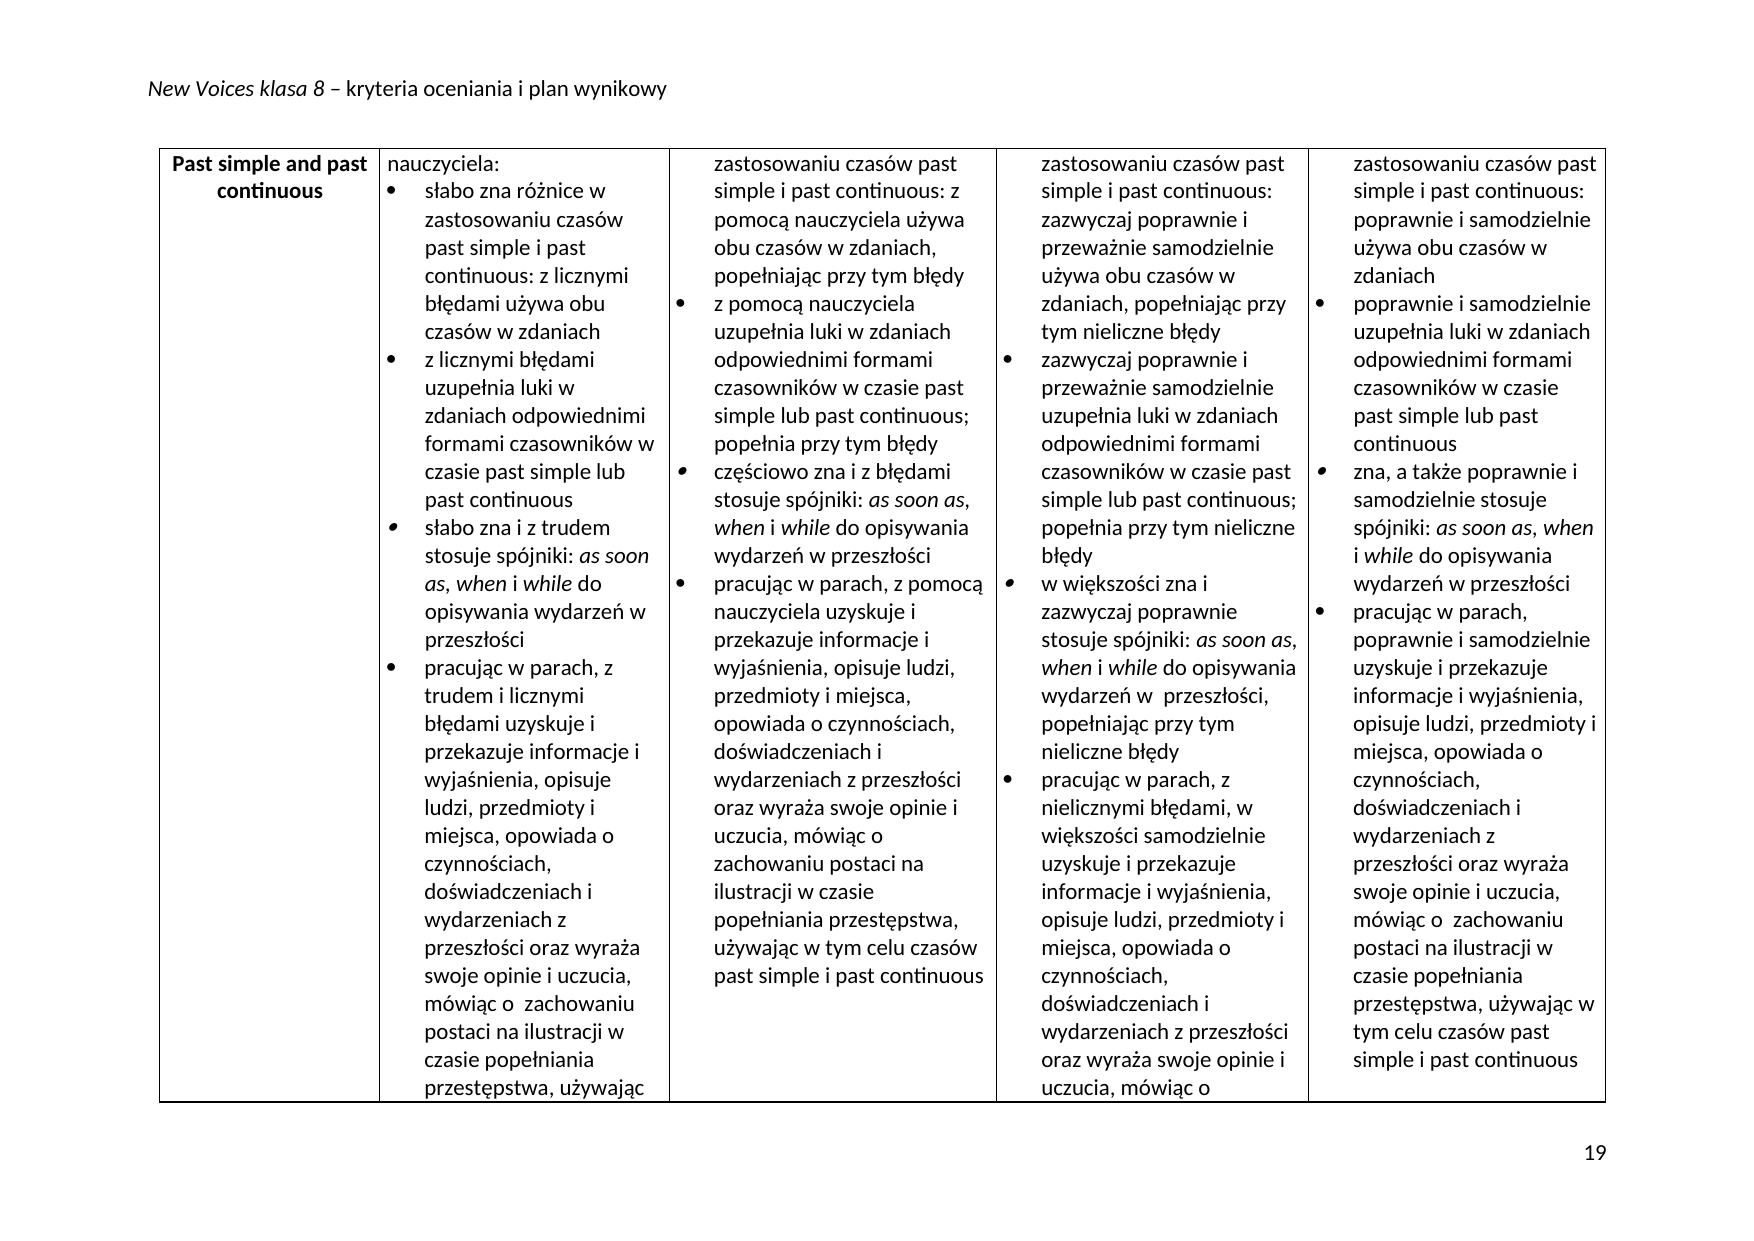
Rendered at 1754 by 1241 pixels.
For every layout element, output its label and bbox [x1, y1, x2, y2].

table_cell [1309, 149, 1605, 1101]
table_cell [670, 149, 996, 1101]
table_cell [160, 149, 379, 1101]
table_cell [380, 149, 669, 1101]
table_cell [997, 149, 1308, 1101]
